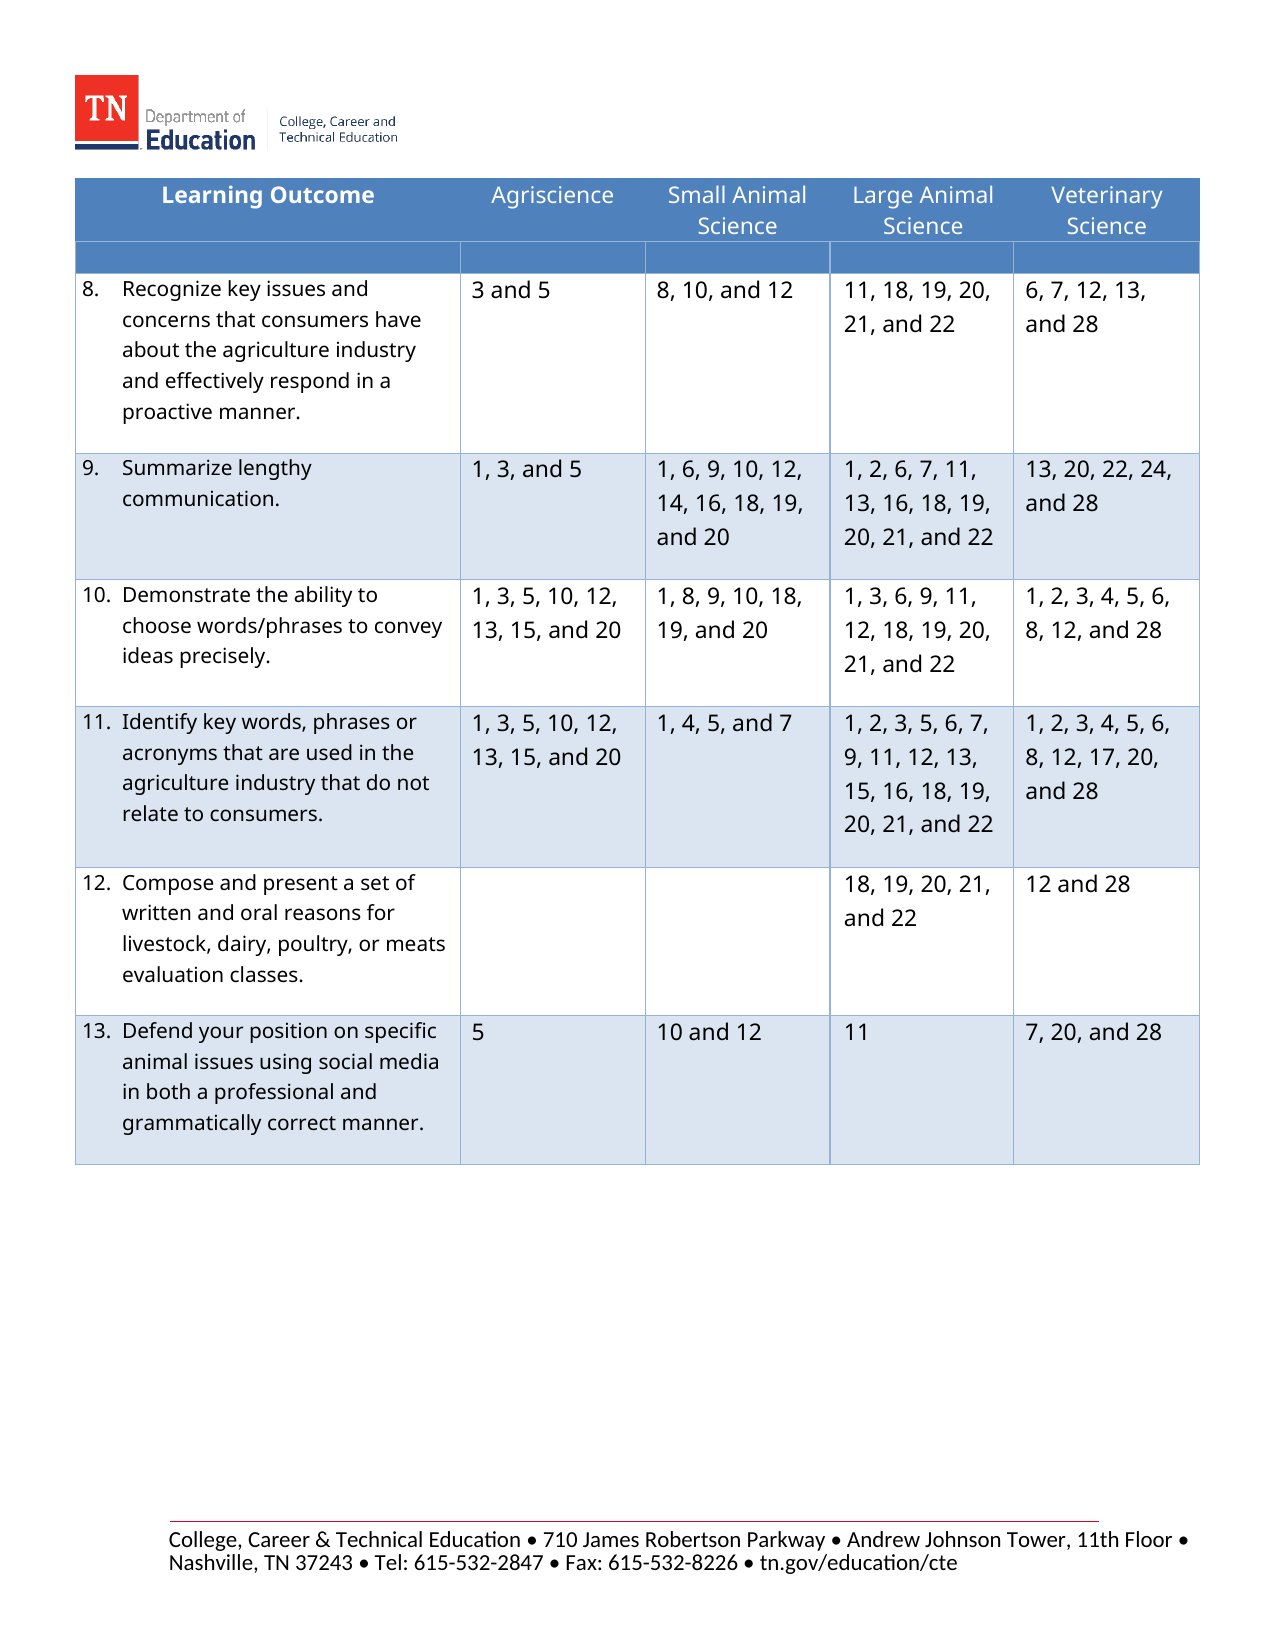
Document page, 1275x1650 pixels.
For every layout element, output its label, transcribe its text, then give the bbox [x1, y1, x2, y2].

table_cell 18, 19, 20, 21, and 22 [831, 868, 1013, 1015]
table_cell [831, 242, 1013, 273]
table_cell Identify key words, phrases or acronyms that are used in the agriculture industry that do not relate to consumers. [76, 707, 460, 867]
table_cell 3 and 5 [461, 274, 645, 452]
table_cell 11, 18, 19, 20, 21, and 22 [831, 274, 1013, 452]
table_cell [461, 868, 645, 1015]
table_cell 1, 3, 5, 10, 12, 13, 15, and 20 [461, 580, 645, 706]
table_cell 1, 4, 5, and 7 [646, 707, 829, 867]
table_header Agriscience [461, 179, 645, 241]
table_cell 13, 20, 22, 24, and 28 [1014, 454, 1199, 579]
table_cell 7, 20, and 28 [1014, 1016, 1199, 1164]
table_cell [646, 868, 829, 1015]
table_cell 11 [831, 1016, 1013, 1164]
table_cell 1, 3, 5, 10, 12, 13, 15, and 20 [461, 707, 645, 867]
table_cell 1, 2, 6, 7, 11, 13, 16, 18, 19, 20, 21, and 22 [831, 454, 1013, 579]
table_cell 6, 7, 12, 13, and 28 [1014, 274, 1199, 452]
table_header Small Animal Science [646, 179, 829, 241]
table_cell 1, 6, 9, 10, 12, 14, 16, 18, 19, and 20 [646, 454, 829, 579]
table_cell [76, 242, 460, 273]
table_header Veterinary Science [1014, 179, 1199, 241]
table_cell [646, 242, 829, 273]
table_cell 1, 2, 3, 4, 5, 6, 8, 12, 17, 20, and 28 [1014, 707, 1199, 867]
table_cell 12 and 28 [1014, 868, 1199, 1015]
table_cell 10 and 12 [646, 1016, 829, 1164]
table_header Large Animal Science [831, 179, 1013, 241]
picture [75, 75, 399, 150]
table_cell Demonstrate the ability to choose words/phrases to convey ideas precisely. [76, 580, 460, 706]
table_cell Recognize key issues and concerns that consumers have about the agriculture industry and effectively respond in a proactive manner. [76, 274, 460, 452]
table_cell 1, 3, and 5 [461, 454, 645, 579]
table_header Learning Outcome [76, 179, 460, 241]
table_cell 8, 10, and 12 [646, 274, 829, 452]
table_cell 1, 8, 9, 10, 18, 19, and 20 [646, 580, 829, 706]
table_cell 5 [461, 1016, 645, 1164]
table_cell Compose and present a set of written and oral reasons for livestock, dairy, poultry, or meats evaluation classes. [76, 868, 460, 1015]
table_cell [1014, 242, 1199, 273]
table_cell 1, 2, 3, 5, 6, 7, 9, 11, 12, 13, 15, 16, 18, 19, 20, 21, and 22 [831, 707, 1013, 867]
table_cell Defend your position on specific animal issues using social media in both a professional and grammatically correct manner. [76, 1016, 460, 1164]
table_cell Summarize lengthy communication. [76, 454, 460, 579]
table_cell [461, 242, 645, 273]
table_cell 1, 2, 3, 4, 5, 6, 8, 12, and 28 [1014, 580, 1199, 706]
table_cell 1, 3, 6, 9, 11, 12, 18, 19, 20, 21, and 22 [831, 580, 1013, 706]
